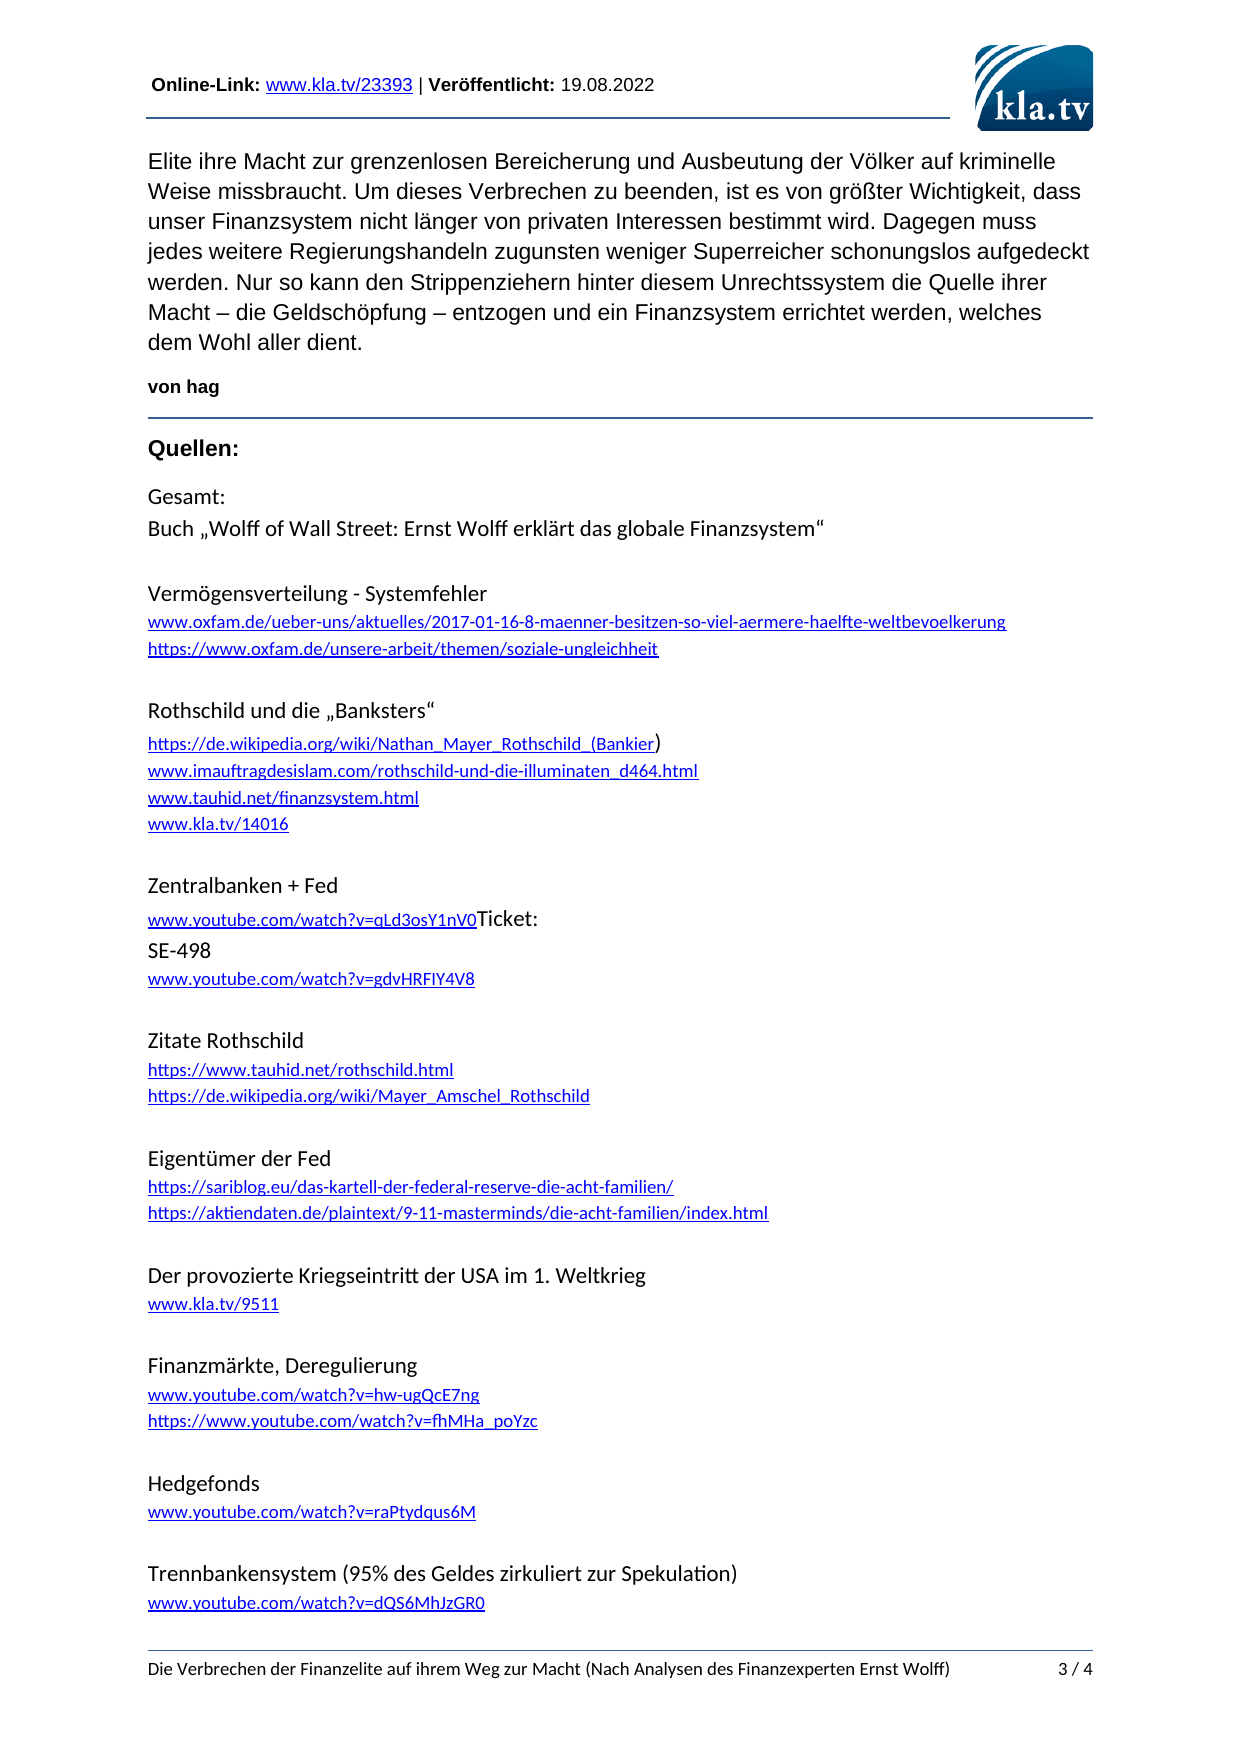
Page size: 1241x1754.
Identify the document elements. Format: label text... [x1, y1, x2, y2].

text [148, 148, 1093, 355]
text von hag [148, 376, 1093, 397]
text Quellen: [148, 419, 1093, 462]
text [148, 482, 1093, 1614]
